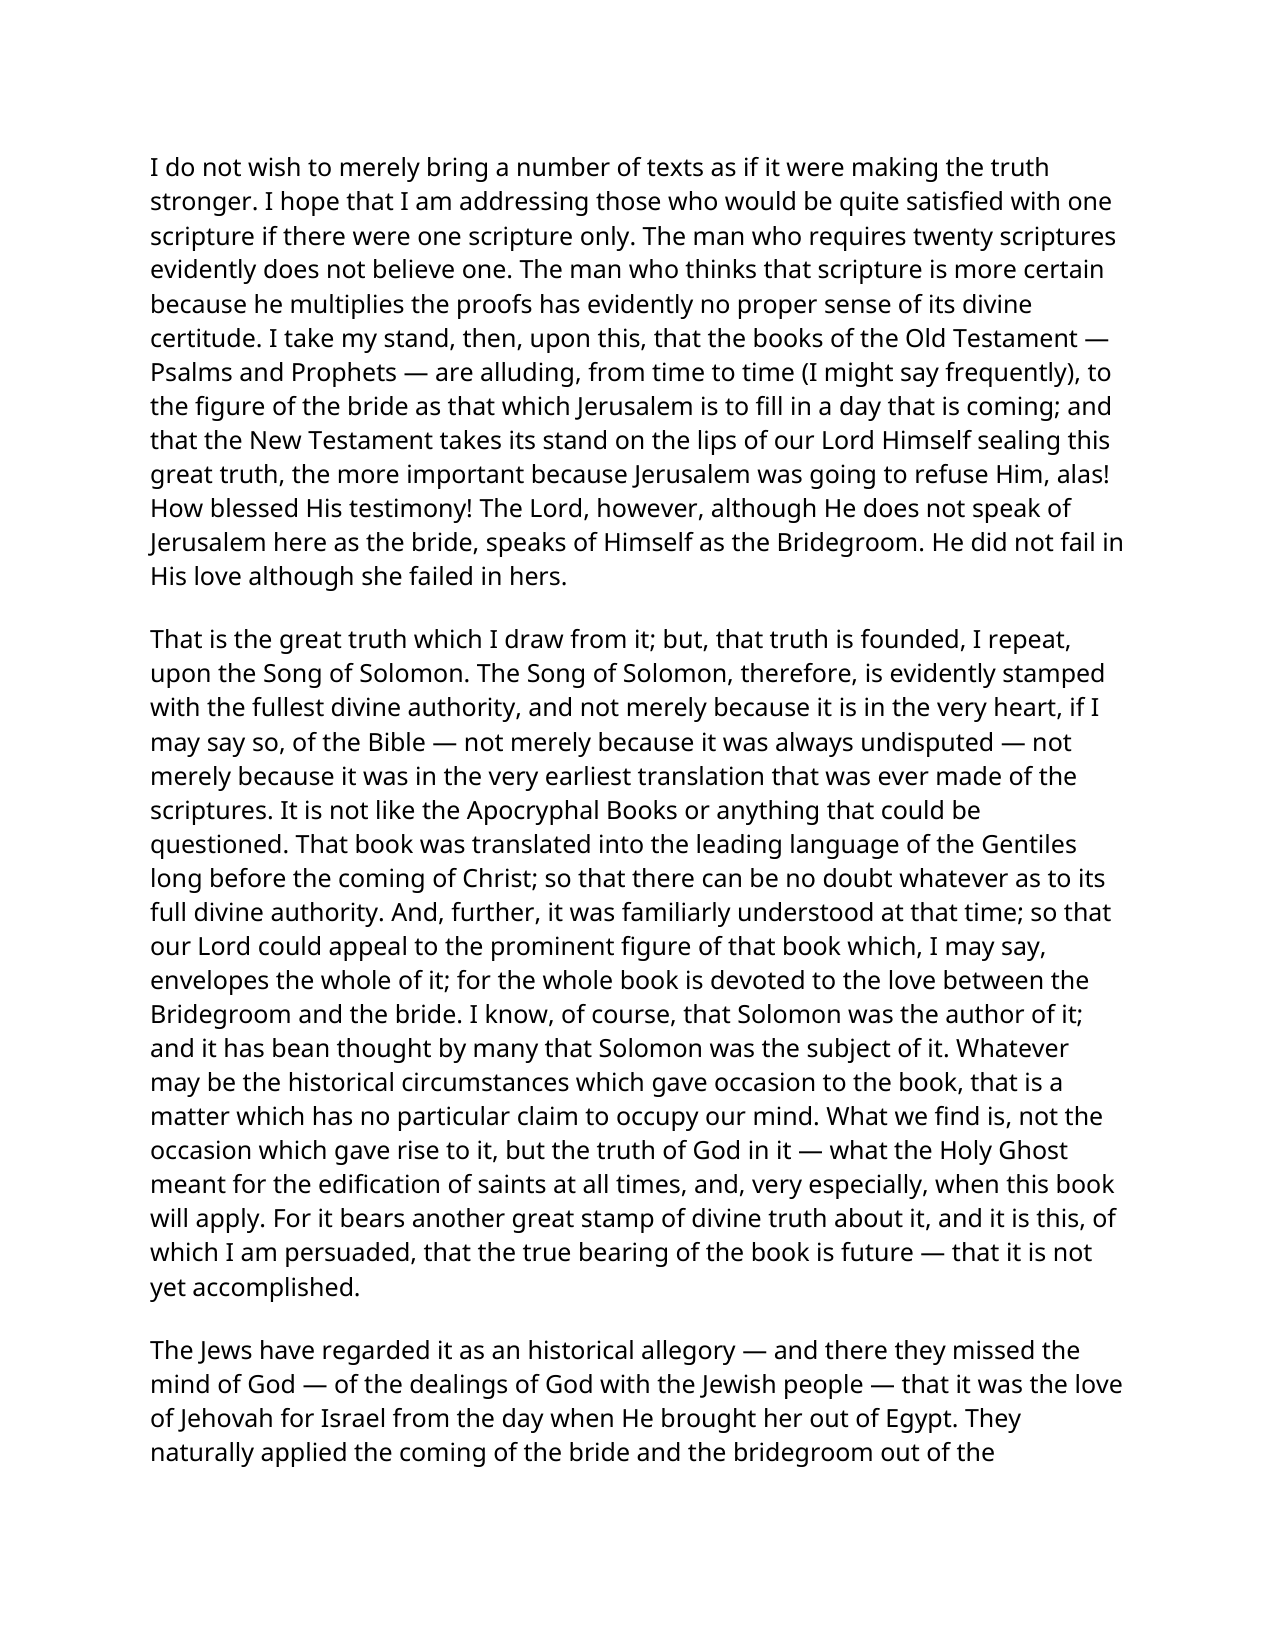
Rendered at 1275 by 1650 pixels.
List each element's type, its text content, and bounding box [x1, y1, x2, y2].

text That is the great truth which I draw from it; but, that truth is founded, I repeat, upon the Song of Solomon. The Song of Solomon, therefore, is evidently stamped with the fullest divine authority, and not merely because it is in the very heart, if I may say so, of the Bible — not merely because it was always undisputed — not merely because it was in the very earliest translation that was ever made of the scriptures. It is not like the Apocryphal Books or anything that could be questioned. That book was translated into the leading language of the Gentiles long before the coming of Christ; so that there can be no doubt whatever as to its full divine authority. And, further, it was familiarly understood at that time; so that our Lord could appeal to the prominent figure of that book which, I may say, envelopes the whole of it; for the whole book is devoted to the love between the Bridegroom and the bride. I know, of course, that Solomon was the author of it; and it has bean thought by many that Solomon was the subject of it. Whatever may be the historical circumstances which gave occasion to the book, that is a matter which has no particular claim to occupy our mind. What we find is, not the occasion which gave rise to it, but the truth of God in it — what the Holy Ghost meant for the edification of saints at all times, and, very especially, when this book will apply. For it bears another great stamp of divine truth about it, and it is this, of which I am persuaded, that the true bearing of the book is future — that it is not yet accomplished. [150, 622, 1125, 1303]
text I do not wish to merely bring a number of texts as if it were making the truth stronger. I hope that I am addressing those who would be quite satisfied with one scripture if there were one scripture only. The man who requires twenty scriptures evidently does not believe one. The man who thinks that scripture is more certain because he multiplies the proofs has evidently no proper sense of its divine certitude. I take my stand, then, upon this, that the books of the Old Testament — Psalms and Prophets — are alluding, from time to time (I might say frequently), to the figure of the bride as that which Jerusalem is to fill in a day that is coming; and that the New Testament takes its stand on the lips of our Lord Himself sealing this great truth, the more important because Jerusalem was going to refuse Him, alas! How blessed His testimony! The Lord, however, although He does not speak of Jerusalem here as the bride, speaks of Himself as the Bridegroom. He did not fail in His love although she failed in hers. [150, 150, 1125, 593]
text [150, 1332, 1125, 1469]
